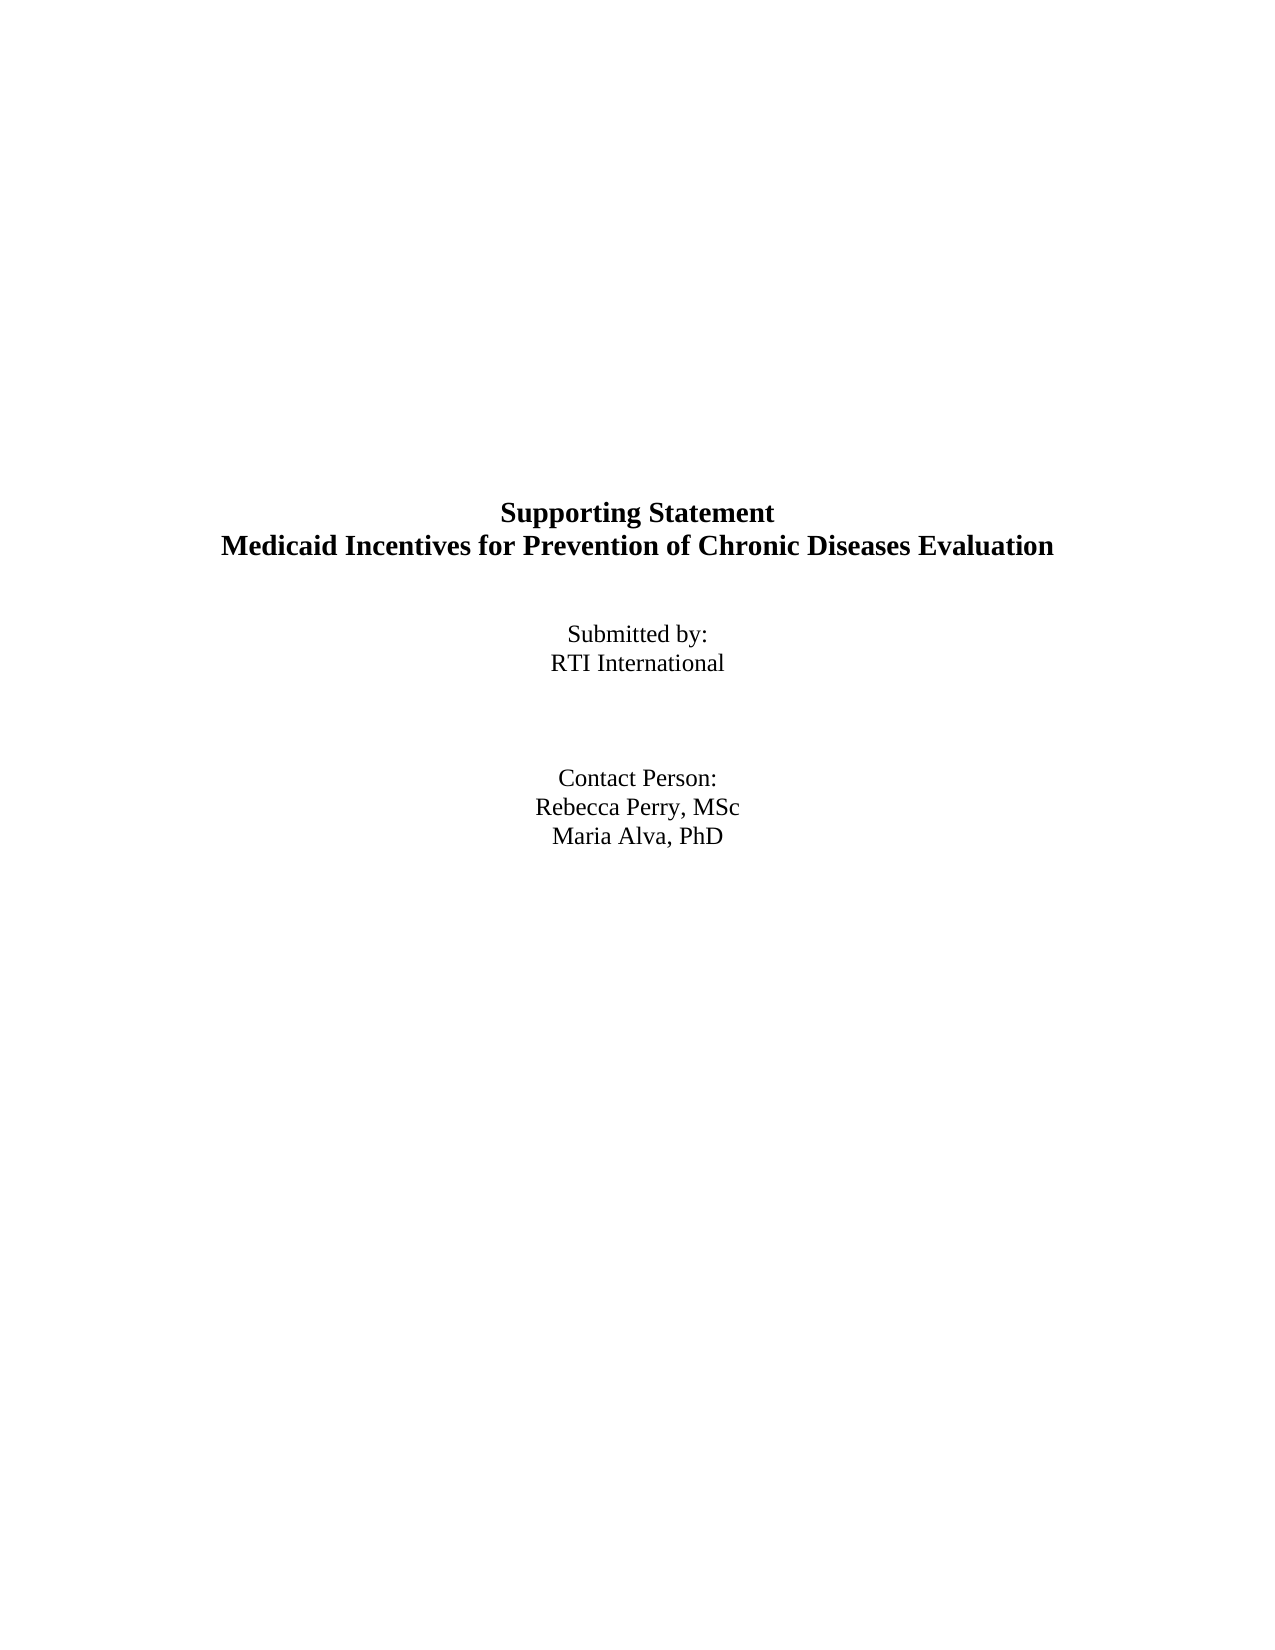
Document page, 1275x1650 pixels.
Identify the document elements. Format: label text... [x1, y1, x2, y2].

text RTI International [150, 648, 1125, 677]
text Contact Person: [150, 763, 1125, 792]
text Rebecca Perry, MSc [150, 792, 1125, 821]
text Maria Alva, PhD [150, 821, 1125, 849]
text Medicaid Incentives for Prevention of Chronic Diseases Evaluation [150, 528, 1125, 562]
text Submitted by: [150, 619, 1125, 648]
text Supporting Statement [150, 495, 1125, 528]
